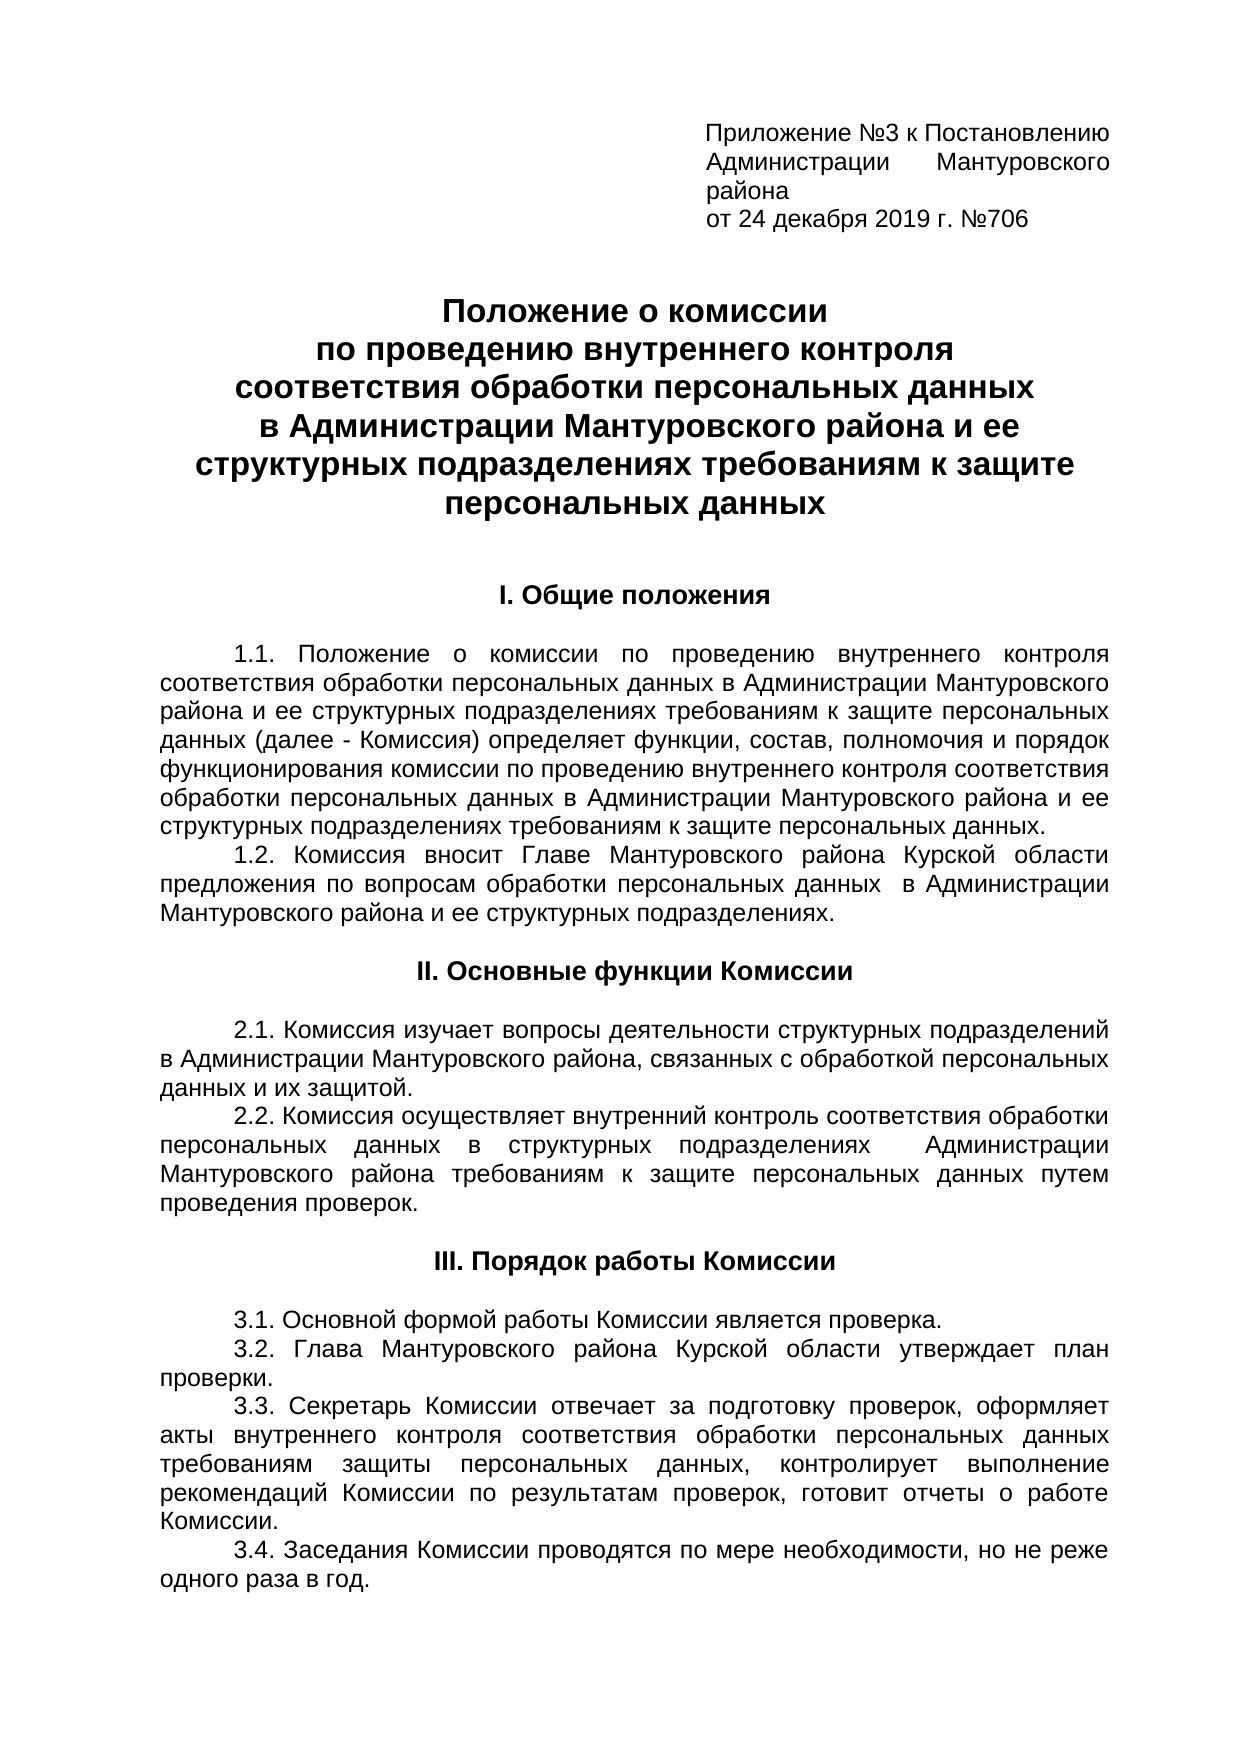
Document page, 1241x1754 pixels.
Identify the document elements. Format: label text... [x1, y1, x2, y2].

text III. Порядок работы Комиссии [159, 1245, 1110, 1276]
text от 24 декабря 2019 г. №706 [706, 204, 1110, 233]
text 3.4. Заседания Комиссии проводятся по мере необходимости, но не реже одного раза в год. [159, 1535, 1110, 1592]
text по проведению внутреннего контроля [159, 329, 1110, 367]
text II. Основные функции Комиссии [159, 955, 1110, 986]
text 2.1. Комиссия изучает вопросы деятельности структурных подразделений в Администрации Мантуровского района, связанных с обработкой персональных данных и их защитой. [159, 1015, 1110, 1101]
text 3.2. Глава Мантуровского района Курской области утверждает план проверки. [159, 1334, 1110, 1391]
text 3.3. Секретарь Комиссии отвечает за подготовку проверок, оформляет акты внутреннего контроля соответствия обработки персональных данных требованиям защиты персональных данных, контролирует выполнение рекомендаций Комиссии по результатам проверок, готовит отчеты о работе Комиссии. [159, 1391, 1110, 1535]
text Положение о комиссии [159, 291, 1110, 329]
text в Администрации Мантуровского района и ее структурных подразделениях требованиям к защите персональных данных [159, 406, 1110, 521]
text 1.2. Комиссия вносит Главе Мантуровского района Курской области предложения по вопросам обработки персональных данных в Администрации Мантуровского района и ее структурных подразделениях. [159, 840, 1110, 926]
text 3.1. Основной формой работы Комиссии является проверка. [159, 1305, 1110, 1334]
text соответствия обработки персональных данных [159, 367, 1110, 406]
text Приложение №3 к Постановлению Администрации Мантуровского района [705, 118, 1110, 204]
text I. Общие положения [159, 579, 1110, 610]
text 1.1. Положение о комиссии по проведению внутреннего контроля соответствия обработки персональных данных в Администрации Мантуровского района и ее структурных подразделениях требованиям к защите персональных данных (далее - Комиссия) определяет функции, состав, полномочия и порядок функционирования комиссии по проведению внутреннего контроля соответствия обработки персональных данных в Администрации Мантуровского района и ее структурных подразделениях требованиям к защите персональных данных. [159, 639, 1110, 840]
text 2.2. Комиссия осуществляет внутренний контроль соответствия обработки персональных данных в структурных подразделениях Администрации Мантуровского района требованиям к защите персональных данных путем проведения проверок. [159, 1101, 1110, 1216]
